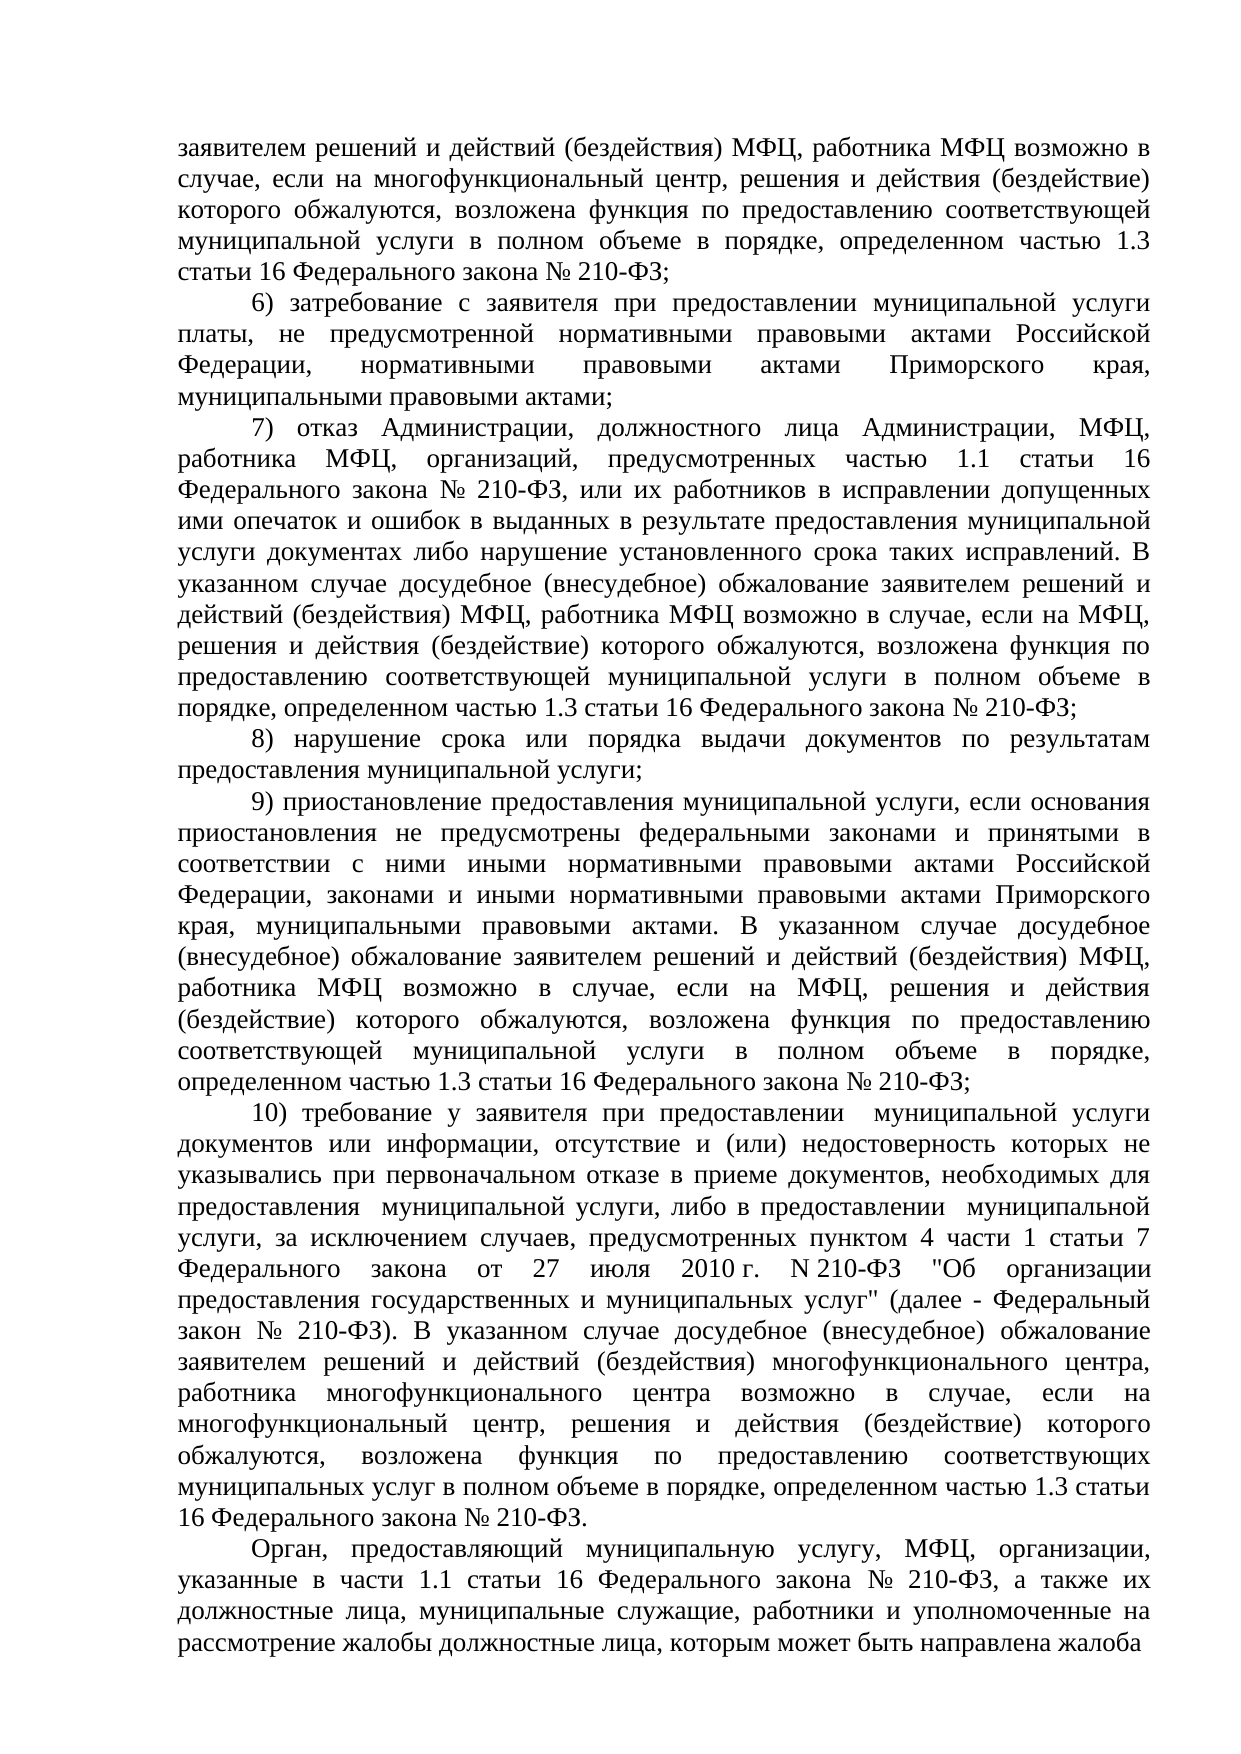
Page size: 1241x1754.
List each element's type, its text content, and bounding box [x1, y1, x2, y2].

text 7) отказ Администрации, должностного лица Администрации, МФЦ, работника МФЦ, организаций, предусмотренных частью 1.1 статьи 16 Федерального закона № 210-ФЗ, или их работников в исправлении допущенных ими опечаток и ошибок в выданных в результате предоставления муниципальной услуги документах либо нарушение установленного срока таких исправлений. В указанном случае досудебное (внесудебное) обжалование заявителем решений и действий (бездействия) МФЦ, работника МФЦ возможно в случае, если на МФЦ, решения и действия (бездействие) которого обжалуются, возложена функция по предоставлению соответствующей муниципальной услуги в полном объеме в порядке, определенном частью 1.3 статьи 16 Федерального закона № 210-ФЗ; [177, 411, 1152, 722]
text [177, 131, 1152, 286]
text 8) нарушение срока или порядка выдачи документов по результатам предоставления муниципальной услуги; [177, 722, 1152, 785]
text 10) требование у заявителя при предоставлении муниципальной услуги документов или информации, отсутствие и (или) недостоверность которых не указывались при первоначальном отказе в приеме документов, необходимых для предоставления муниципальной услуги, либо в предоставлении муниципальной услуги, за исключением случаев, предусмотренных пунктом 4 части 1 статьи 7 Федерального закона от 27 июля 2010 г. N 210-ФЗ "Об организации предоставления государственных и муниципальных услуг" (далее - Федеральный закон № 210-ФЗ). В указанном случае досудебное (внесудебное) обжалование заявителем решений и действий (бездействия) многофункционального центра, работника многофункционального центра возможно в случае, если на многофункциональный центр, решения и действия (бездействие) которого обжалуются, возложена функция по предоставлению соответствующих муниципальных услуг в полном объеме в порядке, определенном частью 1.3 статьи 16 Федерального закона № 210-ФЗ. [177, 1096, 1152, 1532]
text Орган, предоставляющий муниципальную услугу, МФЦ, организации, указанные в части 1.1 статьи 16 Федерального закона № 210-ФЗ, а также их должностные лица, муниципальные служащие, работники и уполномоченные на рассмотрение жалобы должностные лица, которым может быть направлена жалоба [177, 1532, 1152, 1657]
text 9) приостановление предоставления муниципальной услуги, если основания приостановления не предусмотрены федеральными законами и принятыми в соответствии с ними иными нормативными правовыми актами Российской Федерации, законами и иными нормативными правовыми актами Приморского края, муниципальными правовыми актами. В указанном случае досудебное (внесудебное) обжалование заявителем решений и действий (бездействия) МФЦ, работника МФЦ возможно в случае, если на МФЦ, решения и действия (бездействие) которого обжалуются, возложена функция по предоставлению соответствующей муниципальной услуги в полном объеме в порядке, определенном частью 1.3 статьи 16 Федерального закона № 210-ФЗ; [177, 785, 1152, 1096]
text 6) затребование с заявителя при предоставлении муниципальной услуги платы, не предусмотренной нормативными правовыми актами Российской Федерации, нормативными правовыми актами Приморского края, муниципальными правовыми актами; [177, 286, 1152, 411]
